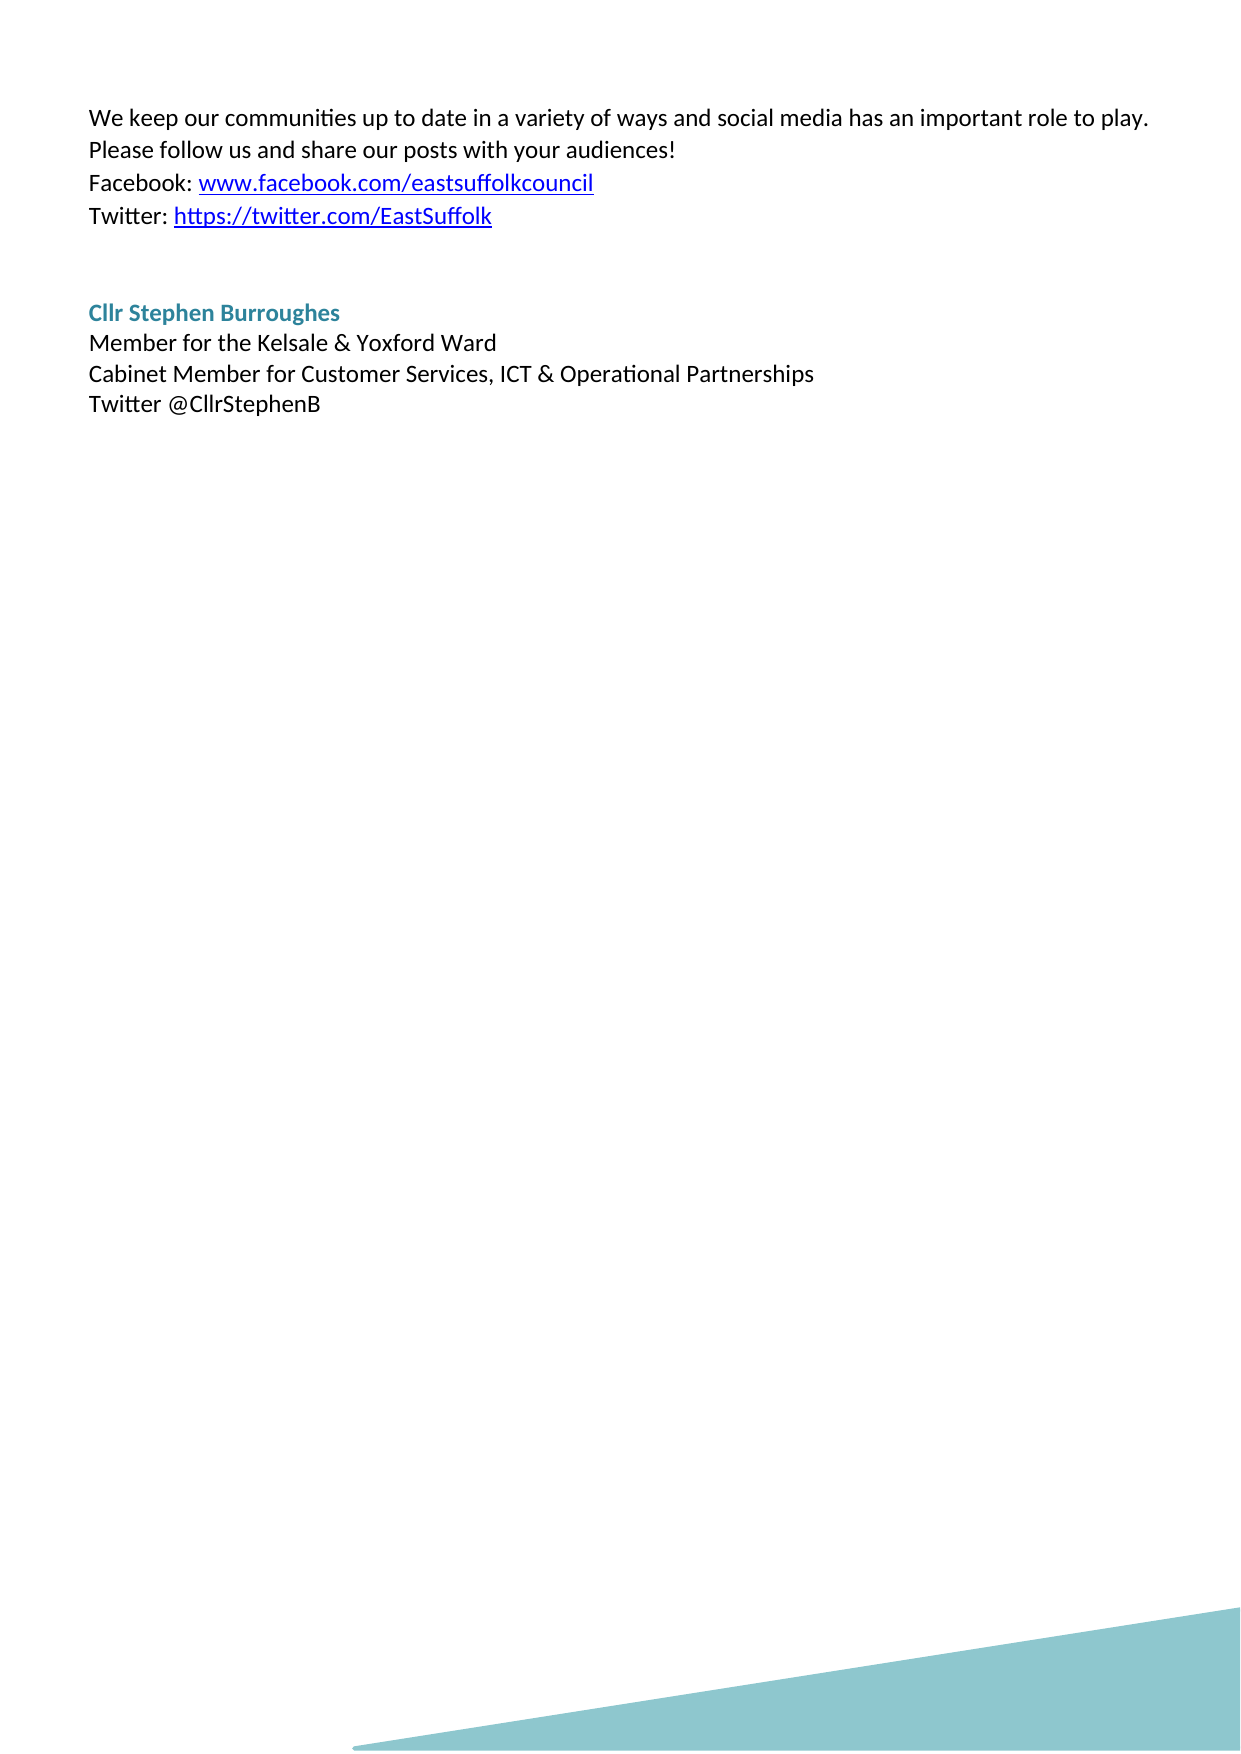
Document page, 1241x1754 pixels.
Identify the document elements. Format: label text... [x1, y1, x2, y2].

text Cllr Stephen Burroughes [89, 297, 1152, 327]
text Cabinet Member for Customer Services, ICT & Operational Partnerships [89, 358, 1152, 388]
text Twitter @CllrStephenB [89, 388, 1152, 419]
text Member for the Kelsale & Yoxford Ward [89, 327, 1152, 358]
text We keep our communities up to date in a variety of ways and social media has an important role to play. Please follow us and share our posts with your audiences! Facebook: www.facebook.com/eastsuffolkcouncil Twitter: https://twitter.com/EastSuffolk [89, 102, 1152, 231]
